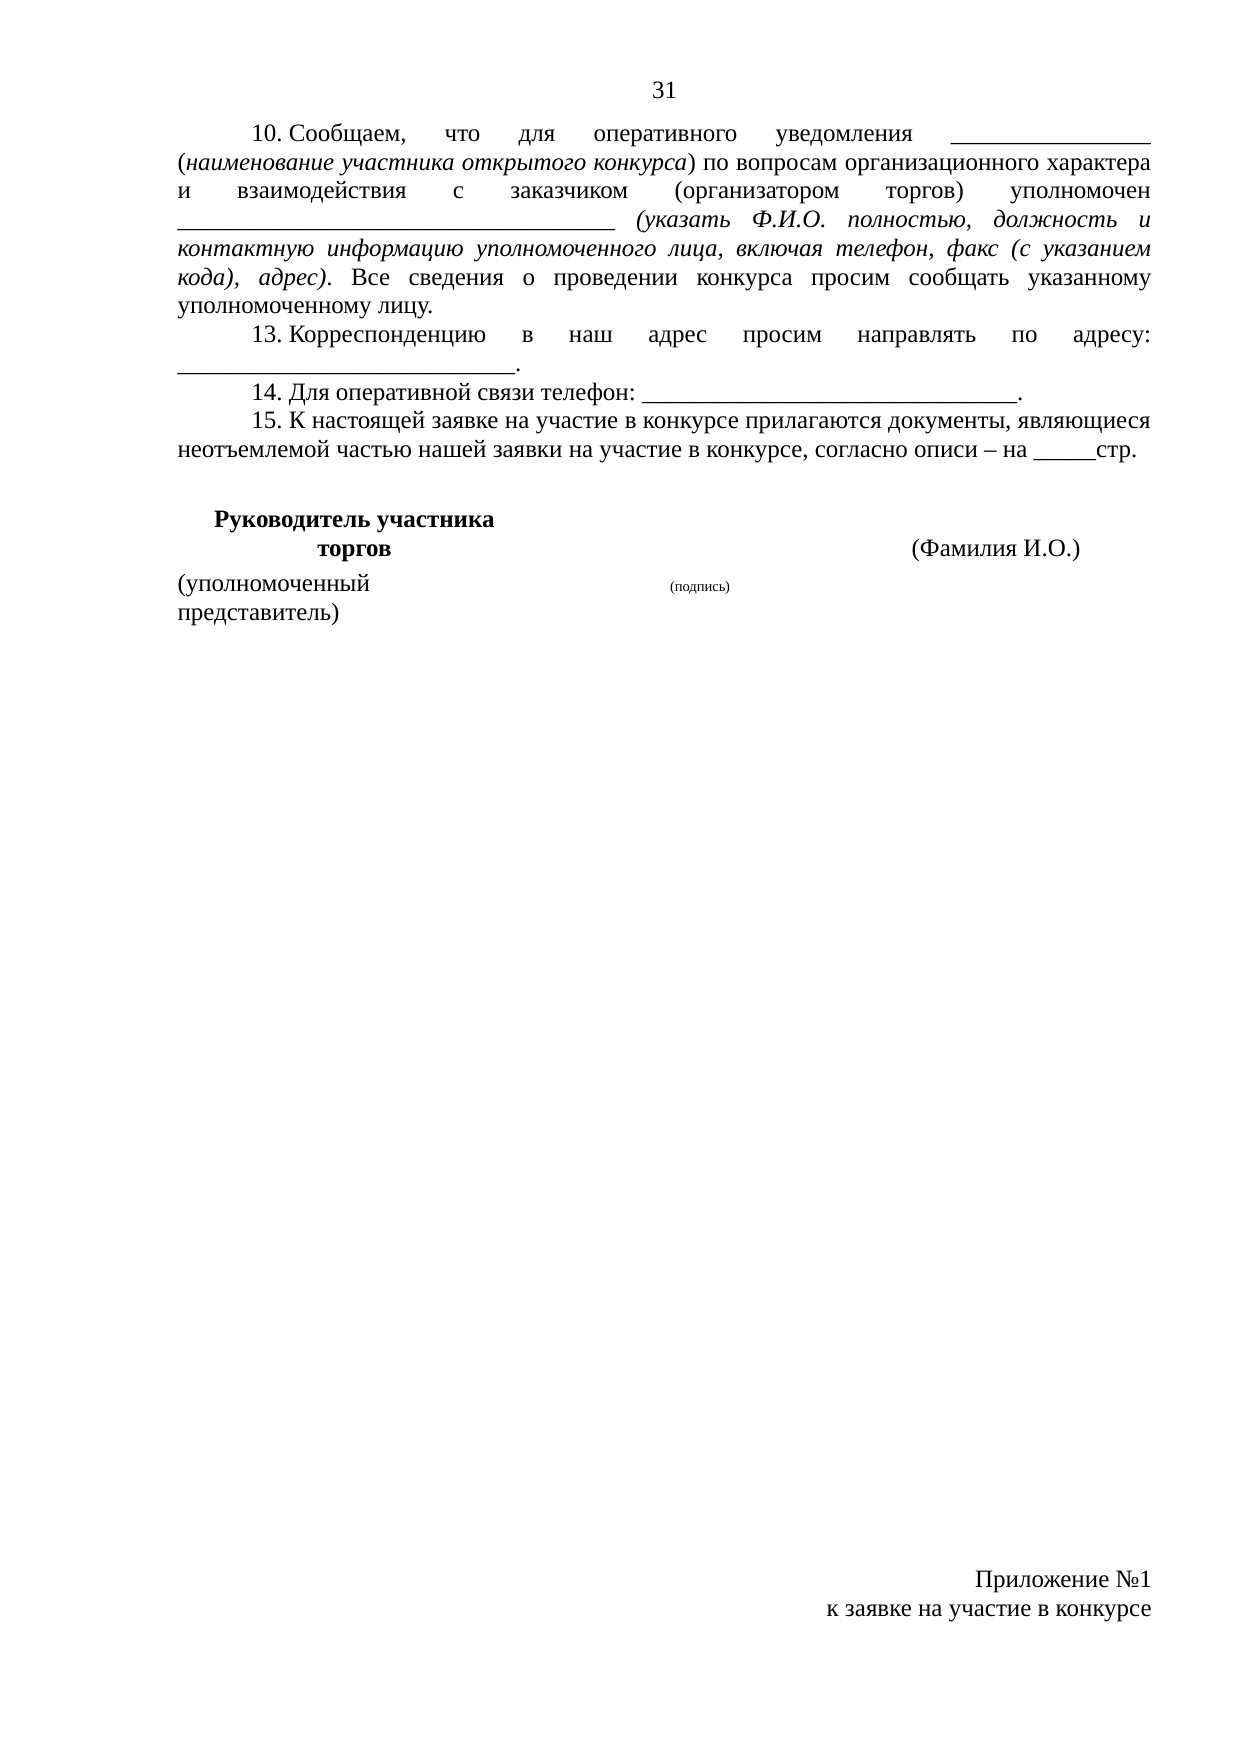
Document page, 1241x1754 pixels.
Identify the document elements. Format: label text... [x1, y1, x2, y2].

text 14. Для оперативной связи телефон: ______________________________. [177, 377, 1152, 406]
list Приложение №1 [177, 1564, 1152, 1593]
table_cell (подпись) [543, 568, 1092, 632]
table_header (Фамилия И.О.) [543, 504, 1092, 568]
list к заявке на участие в конкурсе [177, 1593, 1152, 1622]
table_header Руководитель участника торгов [166, 504, 543, 568]
table_cell (уполномоченный представитель) [166, 568, 543, 632]
text 15. К настоящей заявке на участие в конкурсе прилагаются документы, являющиеся неотъемлемой частью нашей заявки на участие в конкурсе, согласно описи – на _____стр. [177, 406, 1152, 463]
text 13. Корреспонденцию в наш адрес просим направлять по адресу: ___________________________. [177, 319, 1152, 377]
text 10. Сообщаем, что для оперативного уведомления ________________ (наименование участника открытого конкурса) по вопросам организационного характера и взаимодействия с заказчиком (организатором торгов) уполномочен ___________________________________ (указать Ф.И.О. полностью, должность и контактную информацию уполномоченного лица, включая телефон, факс (с указанием кода), адрес). Все сведения о проведении конкурса просим сообщать указанному уполномоченному лицу. [177, 118, 1152, 319]
